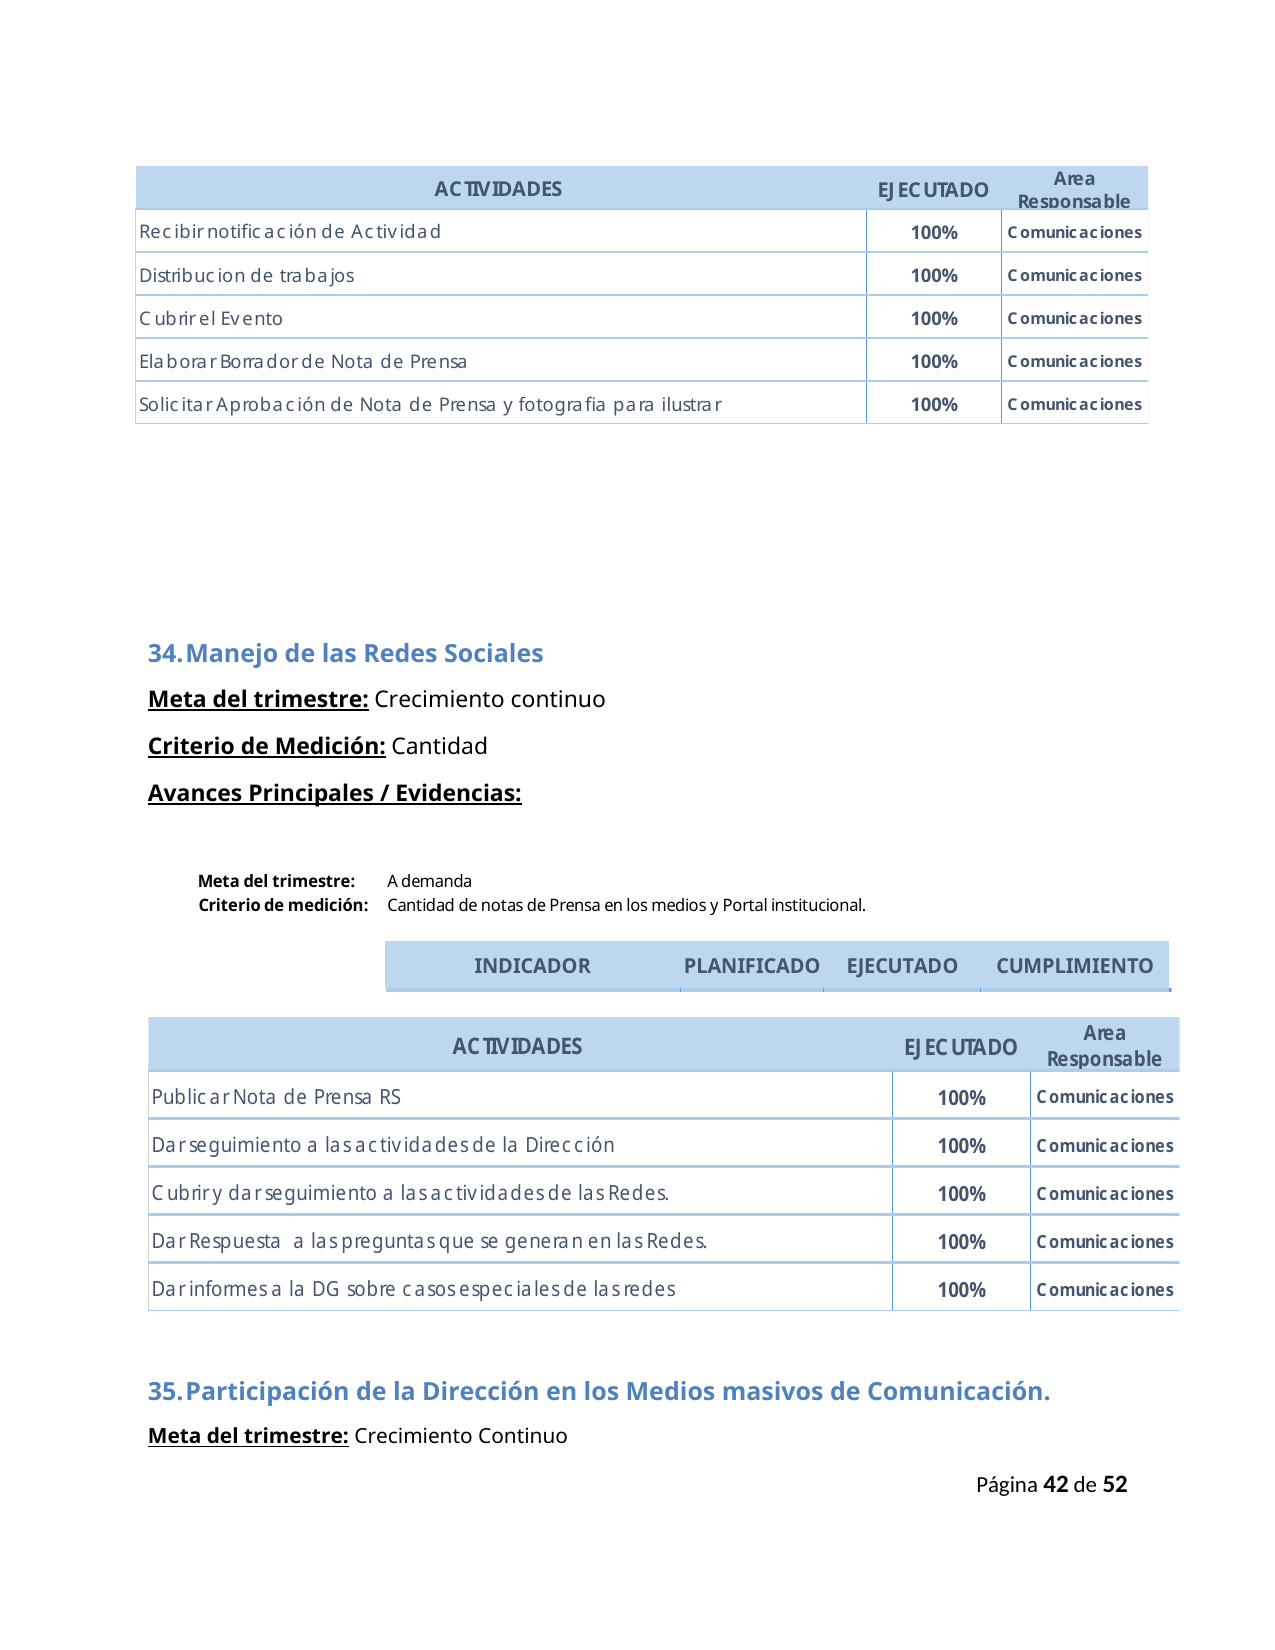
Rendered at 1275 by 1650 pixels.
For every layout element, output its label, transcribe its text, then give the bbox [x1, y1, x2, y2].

subtitle Participación de la Dirección en los Medios masivos de Comunicación. [148, 1374, 1127, 1408]
text Avances Principales / Evidencias: [148, 777, 1127, 808]
text Criterio de Medición: Cantidad [148, 730, 1127, 761]
text Meta del trimestre: Crecimiento Continuo [148, 1422, 1127, 1450]
text Meta del trimestre: Crecimiento continuo [148, 683, 1127, 714]
subtitle Manejo de las Redes Sociales [148, 635, 1127, 669]
